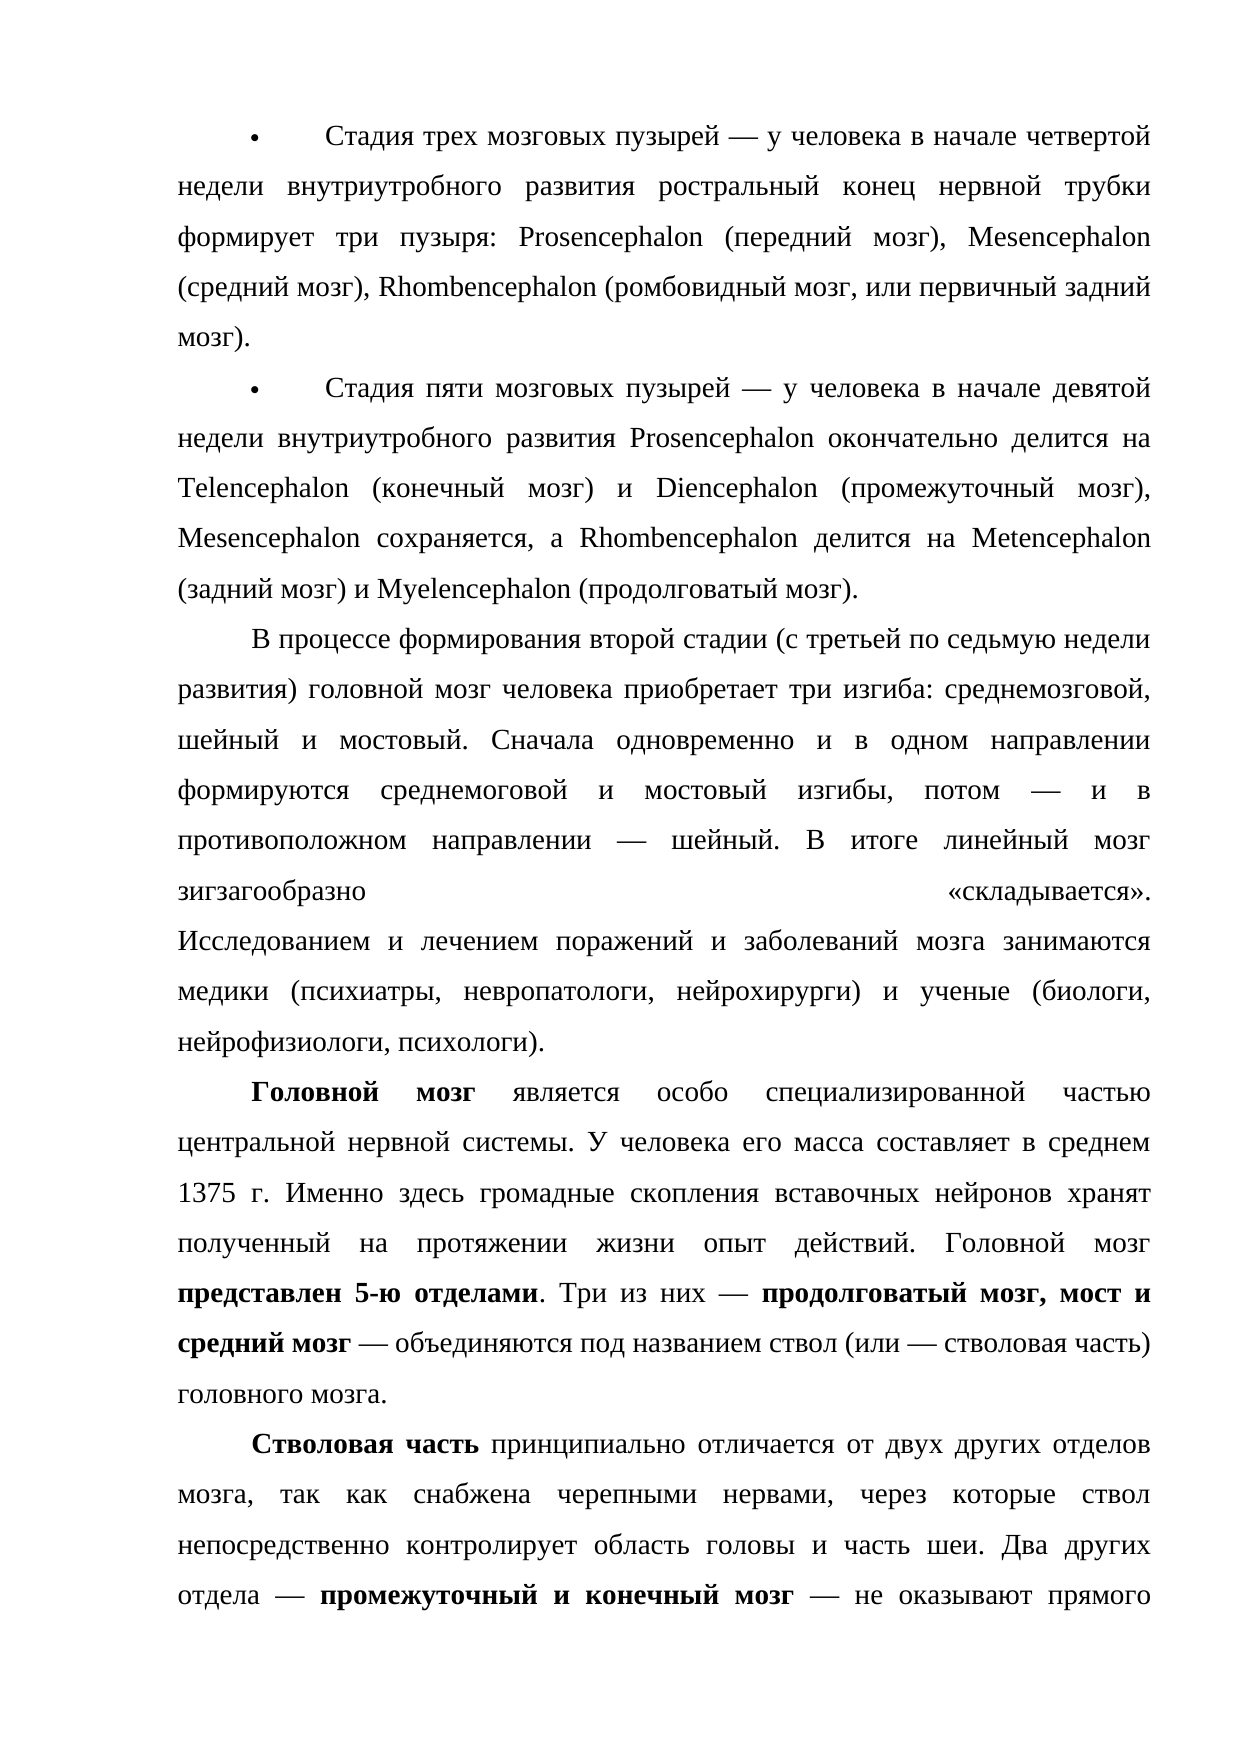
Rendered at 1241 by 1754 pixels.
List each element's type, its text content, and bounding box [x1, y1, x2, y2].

list Стадия трех мозговых пузырей — у человека в начале четвертой недели внутриутробного развития ростральный конец нервной трубки формирует три пузыря: Prosencephalon (передний мозг), Mesencephalon (средний мозг), Rhombencephalon (ромбовидный мозг, или первичный задний мозг). [177, 118, 1152, 353]
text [177, 1426, 1152, 1611]
list Стадия пяти мозговых пузырей — у человека в начале девятой недели внутриутробного развития Prosencephalon окончательно делится на Telencephalon (конечный мозг) и Diencephalon (промежуточный мозг), Mesencephalon сохраняется, а Rhombencephalon делится на Metencephalon (задний мозг) и Myelencephalon (продолговатый мозг). [177, 370, 1152, 604]
text В процессе формирования второй стадии (с третьей по седьмую недели развития) головной мозг человека приобретает три изгиба: среднемозговой, шейный и мостовый. Сначала одновременно и в одном направлении формируются среднемоговой и мостовый изгибы, потом — и в противоположном направлении — шейный. В итоге линейный мозг зигзагообразно «складывается». Исследованием и лечением поражений и заболеваний мозга занимаются медики (психиатры, невропатологи, нейрохирурги) и ученые (биологи, нейрофизиологи, психологи). [177, 621, 1152, 1057]
text Головной мозг является особо специализированной частью центральной нервной системы. У человека его масса составляет в среднем . Именно здесь громадные скопления вставочных нейронов хранят полученный на протяжении жизни опыт действий. Головной мозг представлен 5-ю отделами. Три из них — продолговатый мозг, мост и средний мозг — объединяются под названием ствол (или — стволовая часть) головного мозга. [177, 1074, 1152, 1409]
